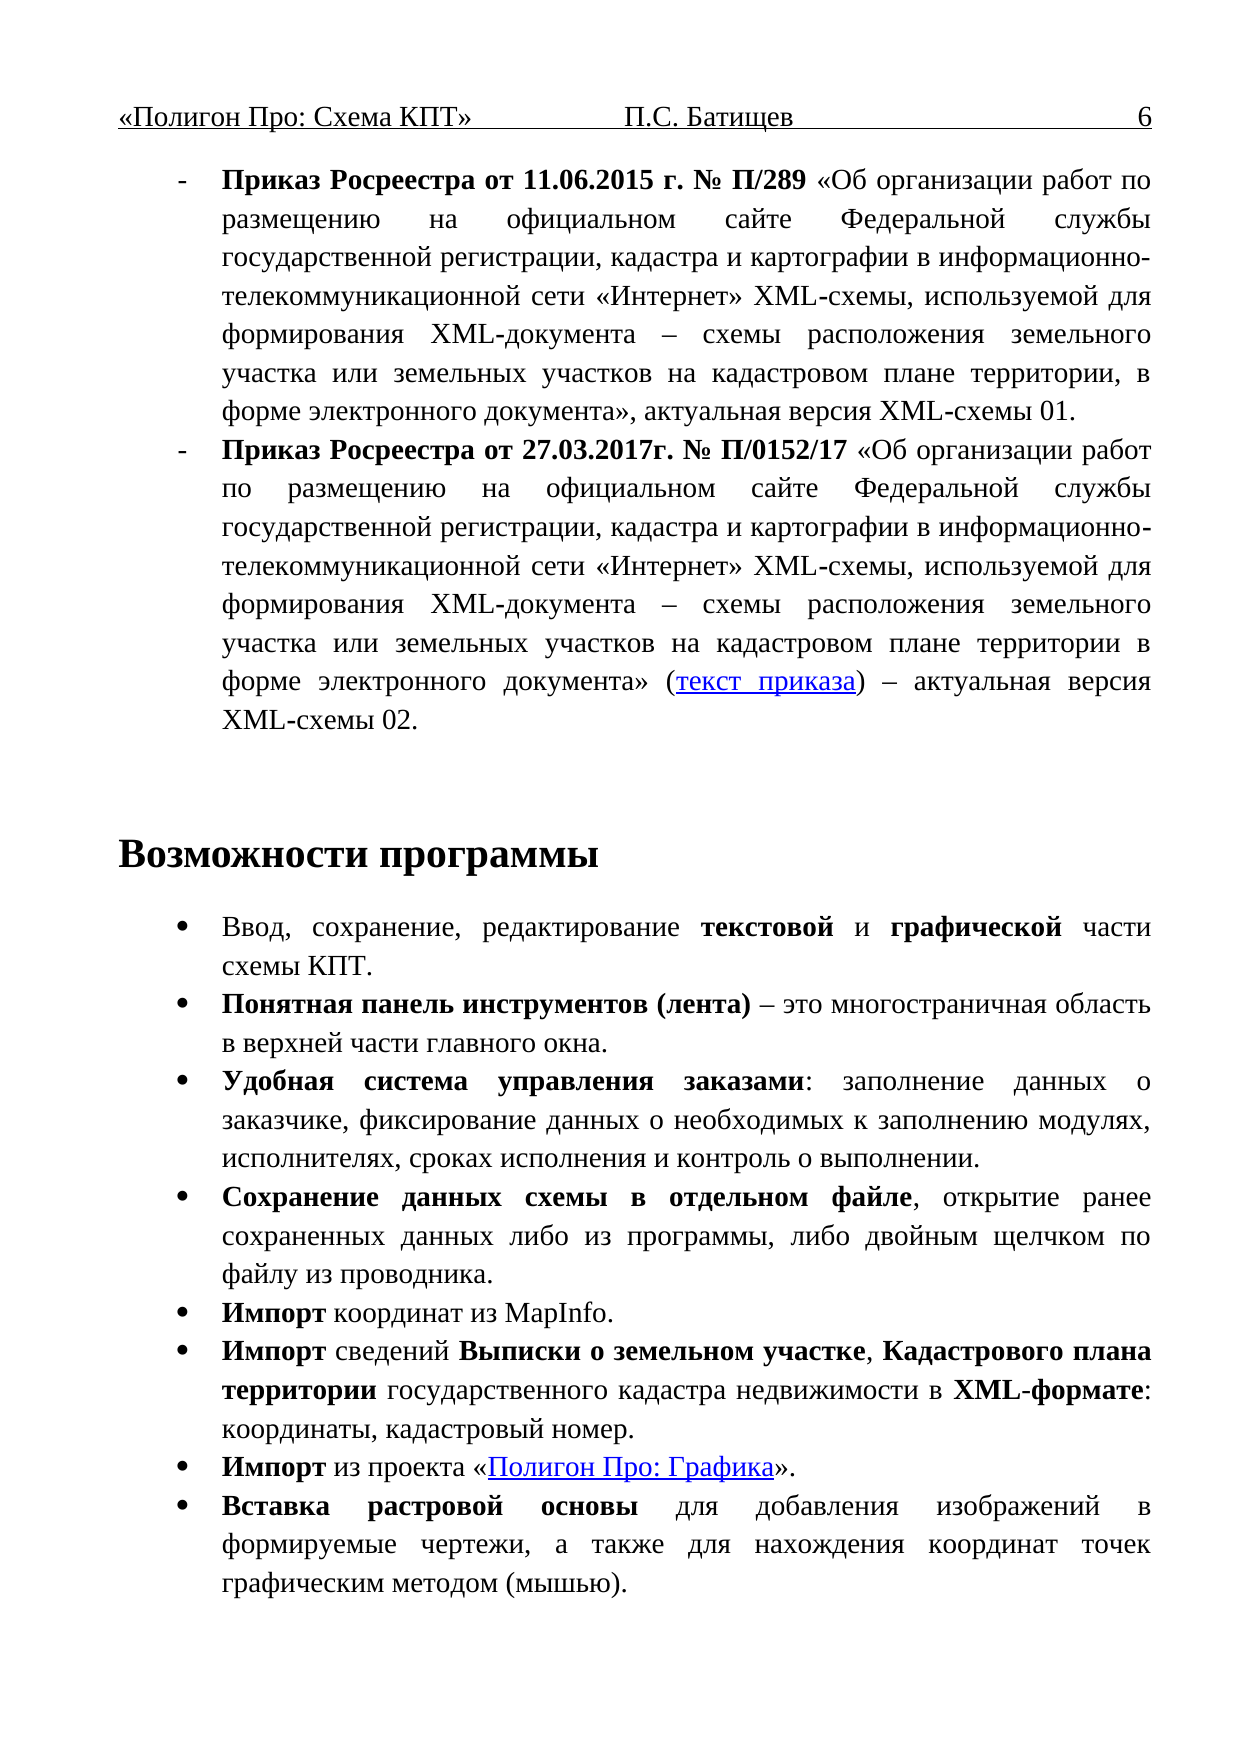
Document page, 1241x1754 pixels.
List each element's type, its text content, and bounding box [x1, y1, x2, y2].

list Импорт сведений Выписки о земельном участке, Кадастрового плана территории государственного кадастра недвижимости в XML-формате: координаты, кадастровый номер. [177, 1333, 1152, 1444]
list Импорт из проекта «Полигон Про: Графика». [177, 1449, 1152, 1483]
list Понятная панель инструментов (лента) – это многостраничная область в верхней части главного окна. [177, 986, 1152, 1058]
list Импорт координат из MapInfo. [177, 1295, 1152, 1328]
list Ввод, сохранение, редактирование текстовой и графической части схемы КПТ. [177, 909, 1152, 981]
list Вставка растровой основы для добавления изображений в формируемые чертежи, а также для нахождения координат точек графическим методом (мышью). [177, 1488, 1152, 1599]
subtitle Возможности программы [118, 829, 1152, 877]
list Удобная система управления заказами: заполнение данных о заказчике, фиксирование данных о необходимых к заполнению модулях, исполнителях, сроках исполнения и контроль о выполнении. [177, 1063, 1152, 1174]
list Сохранение данных схемы в отдельном файле, открытие ранее сохраненных данных либо из программы, либо двойным щелчком по файлу из проводника. [177, 1179, 1152, 1290]
list Приказ Росреестра от 11.06.2015 г. № П/289 «Об организации работ по размещению на официальном сайте Федеральной службы государственной регистрации, кадастра и картографии в информационно-телекоммуникационной сети «Интернет» XML-схемы, используемой для формирования XML-документа – схемы расположения земельного участка или земельных участков на кадастровом плане территории, в форме электронного документа», актуальная версия XML-схемы 01. [177, 162, 1152, 427]
list Приказ Росреестра от 27.03.2017г. № П/0152/17 «Об организации работ по размещению на официальном сайте Федеральной службы государственной регистрации, кадастра и картографии в информационно-телекоммуникационной сети «Интернет» XML-схемы, используемой для формирования XML-документа – схемы расположения земельного участка или земельных участков на кадастровом плане территории в форме электронного документа» (текст приказа) – актуальная версия XML-схемы 02. [177, 432, 1152, 735]
